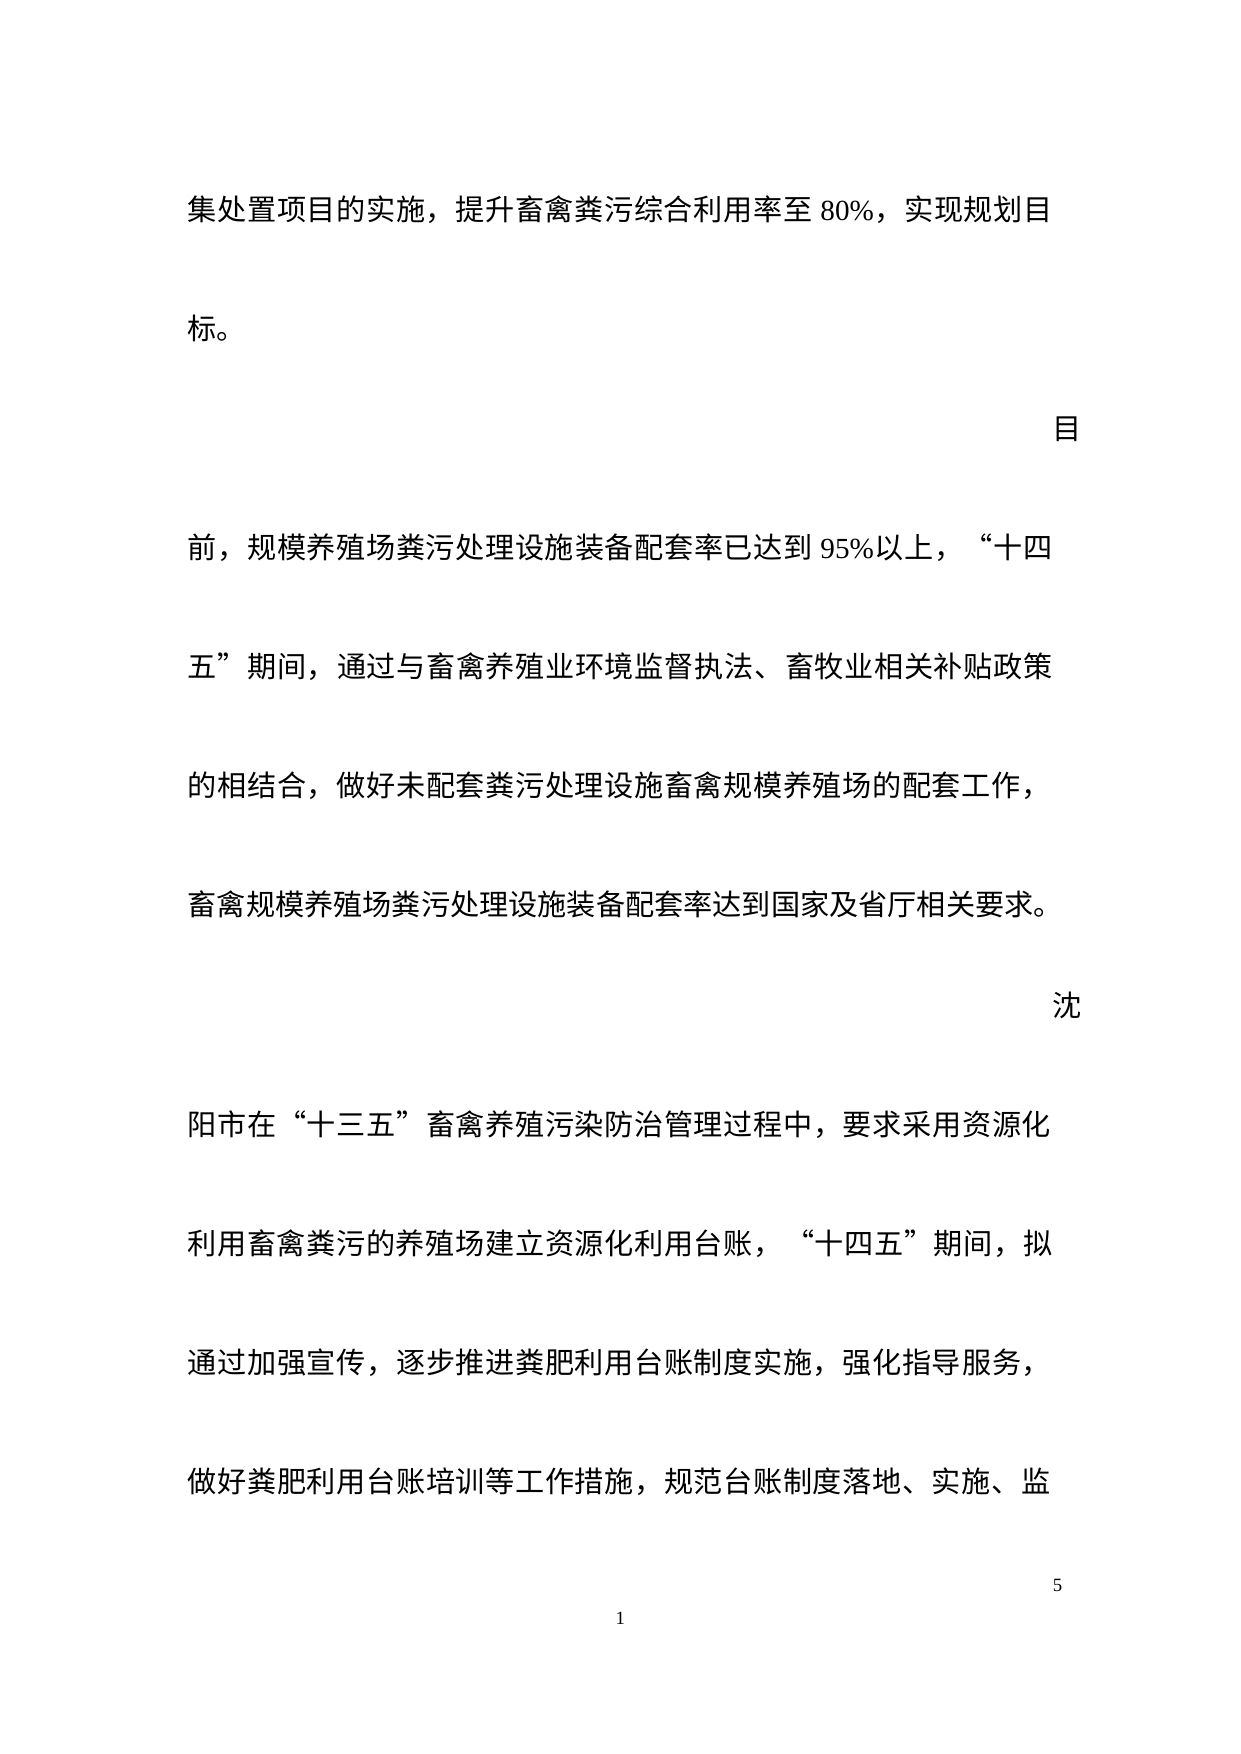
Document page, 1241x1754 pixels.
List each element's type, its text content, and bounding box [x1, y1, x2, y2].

text 目前，规模养殖场粪污处理设施装备配套率已达到95%以上，“十四五”期间，通过与畜禽养殖业环境监督执法、畜牧业相关补贴政策的相结合，做好未配套粪污处理设施畜禽规模养殖场的配套工作，畜禽规模养殖场粪污处理设施装备配套率达到国家及省厅相关要求。 [187, 387, 1053, 943]
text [187, 168, 1053, 366]
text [187, 964, 1053, 1519]
